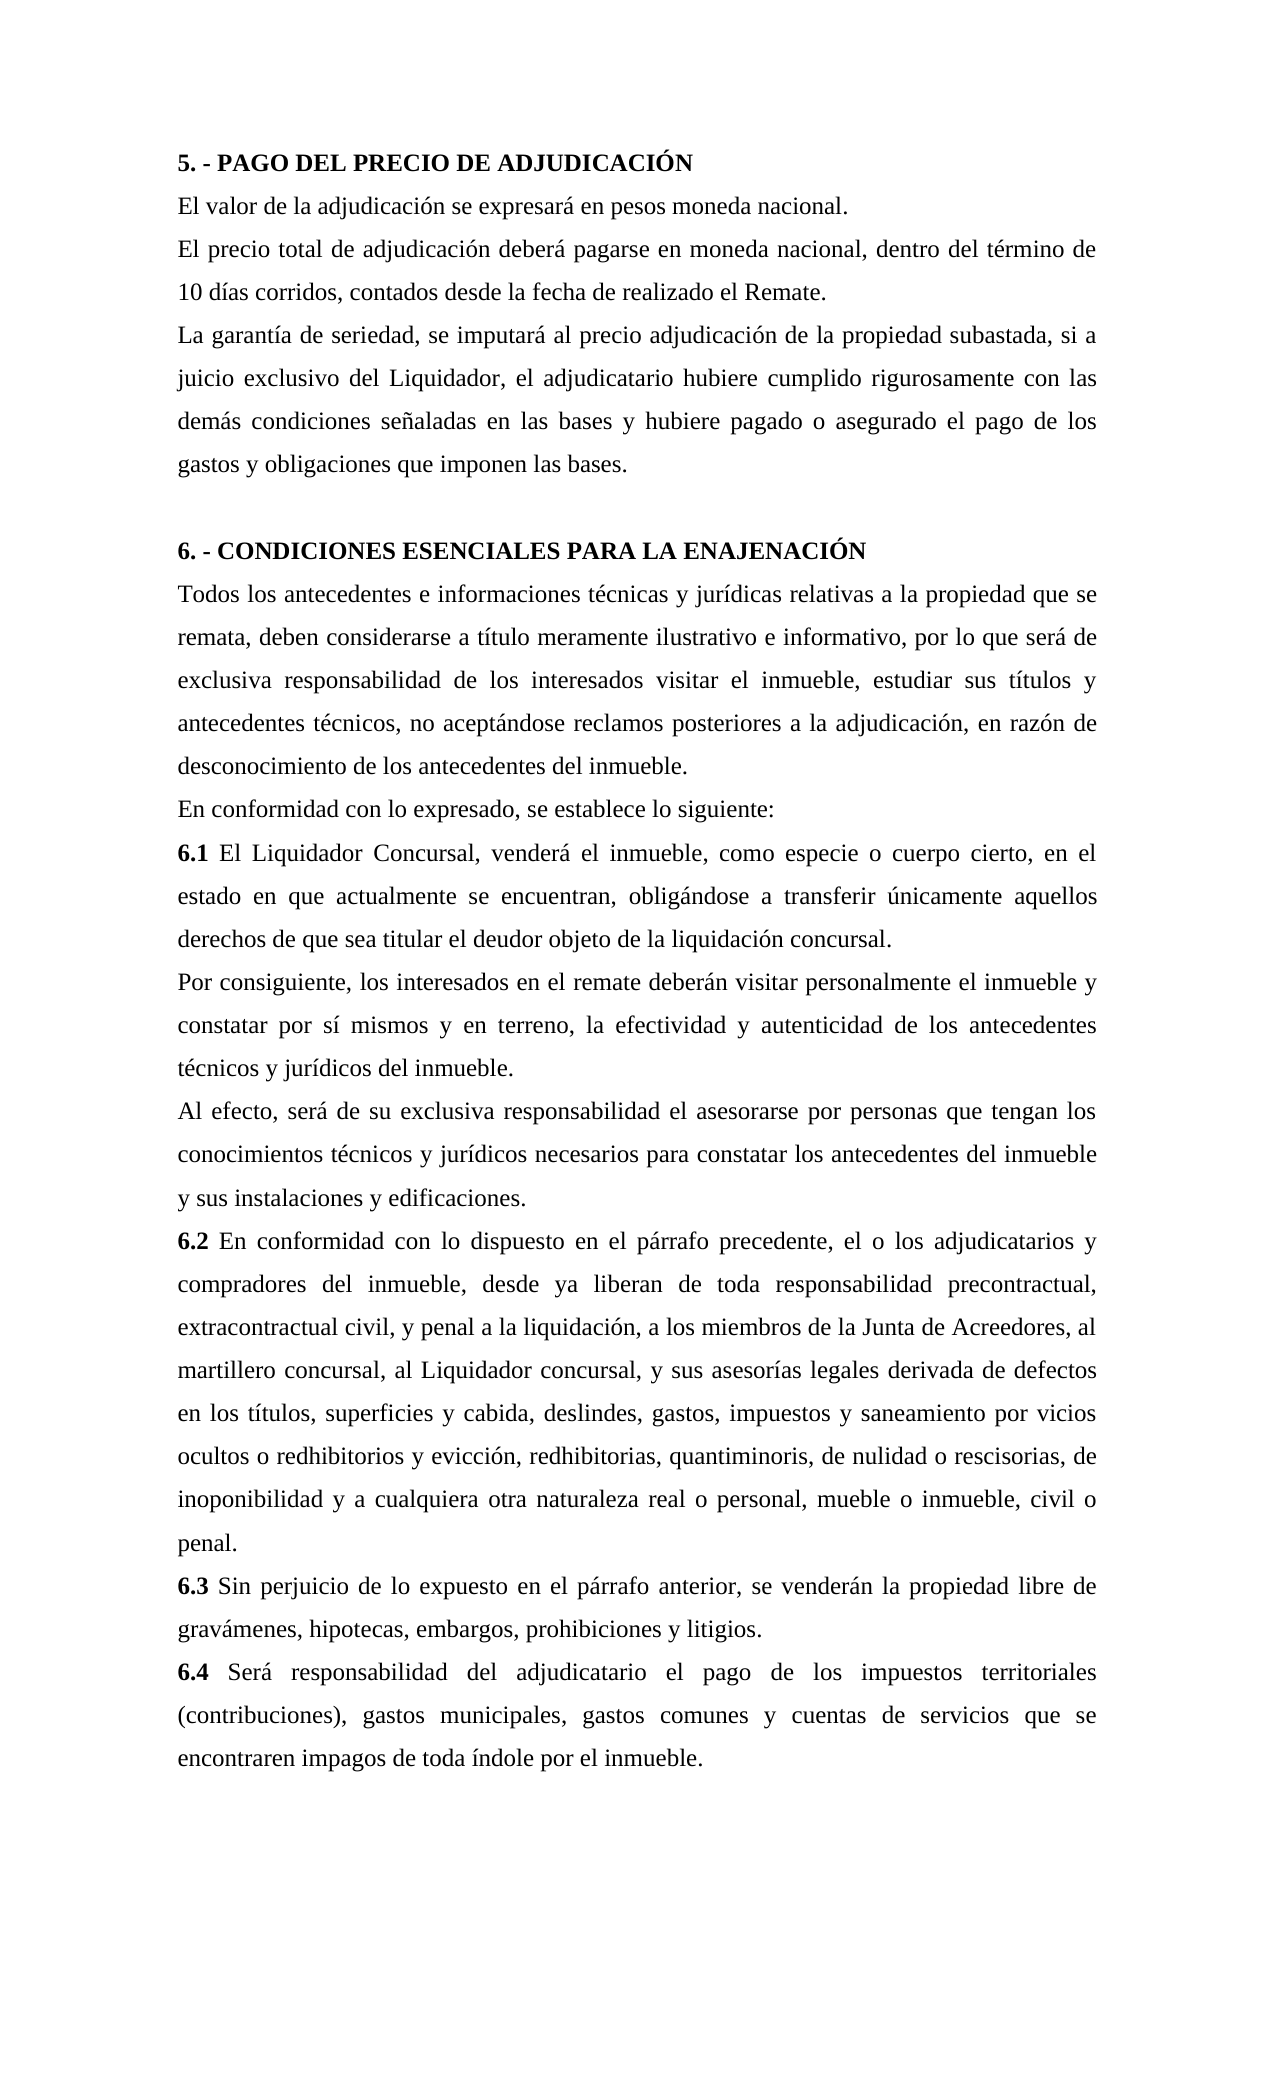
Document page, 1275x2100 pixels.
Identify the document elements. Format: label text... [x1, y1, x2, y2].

text La garantía de seriedad, se imputará al precio adjudicación de la propiedad subastada, si a juicio exclusivo del Liquidador, el adjudicatario hubiere cumplido rigurosamente con las demás condiciones señaladas en las bases y hubiere pagado o asegurado el pago de los gastos y obligaciones que imponen las bases. [177, 320, 1098, 478]
text En conformidad con lo expresado, se establece lo siguiente: [177, 794, 1098, 823]
text El valor de la adjudicación se expresará en pesos moneda nacional. [177, 191, 1098, 219]
text Por consiguiente, los interesados en el remate deberán visitar personalmente el inmueble y constatar por sí mismos y en terreno, la efectividad y autenticidad de los antecedentes técnicos y jurídicos del inmueble. [177, 967, 1098, 1082]
text Al efecto, será de su exclusiva responsabilidad el asesorarse por personas que tengan los conocimientos técnicos y jurídicos necesarios para constatar los antecedentes del inmueble y sus instalaciones y edificaciones. [177, 1096, 1098, 1211]
text 6.4 Será responsabilidad del adjudicatario el pago de los impuestos territoriales (contribuciones), gastos municipales, gastos comunes y cuentas de servicios que se encontraren impagos de toda índole por el inmueble. [177, 1657, 1098, 1772]
text 6.1 El Liquidador Concursal, venderá el inmueble, como especie o cuerpo cierto, en el estado en que actualmente se encuentran, obligándose a transferir únicamente aquellos derechos de que sea titular el deudor objeto de la liquidación concursal. [177, 838, 1098, 953]
text Todos los antecedentes e informaciones técnicas y jurídicas relativas a la propiedad que se remata, deben considerarse a título meramente ilustrativo e informativo, por lo que será de exclusiva responsabilidad de los interesados visitar el inmueble, estudiar sus títulos y antecedentes técnicos, no aceptándose reclamos posteriores a la adjudicación, en razón de desconocimiento de los antecedentes del inmueble. [177, 579, 1098, 780]
text 6.3 Sin perjuicio de lo expuesto en el párrafo anterior, se venderán la propiedad libre de gravámenes, hipotecas, embargos, prohibiciones y litigios. [177, 1571, 1098, 1643]
text 5. - PAGO DEL PRECIO DE ADJUDICACIÓN [177, 148, 1098, 176]
text 6. - CONDICIONES ESENCIALES PARA LA ENAJENACIÓN [177, 536, 1098, 564]
text El precio total de adjudicación deberá pagarse en moneda nacional, dentro del término de 10 días corridos, contados desde la fecha de realizado el Remate. [177, 234, 1098, 306]
text 6.2 En conformidad con lo dispuesto en el párrafo precedente, el o los adjudicatarios y compradores del inmueble, desde ya liberan de toda responsabilidad precontractual, extracontractual civil, y penal a la liquidación, a los miembros de la Junta de Acreedores, al martillero concursal, al Liquidador concursal, y sus asesorías legales derivada de defectos en los títulos, superficies y cabida, deslindes, gastos, impuestos y saneamiento por vicios ocultos o redhibitorios y evicción, redhibitorias, quantiminoris, de nulidad o rescisorias, de inoponibilidad y a cualquiera otra naturaleza real o personal, mueble o inmueble, civil o penal. [177, 1226, 1098, 1556]
